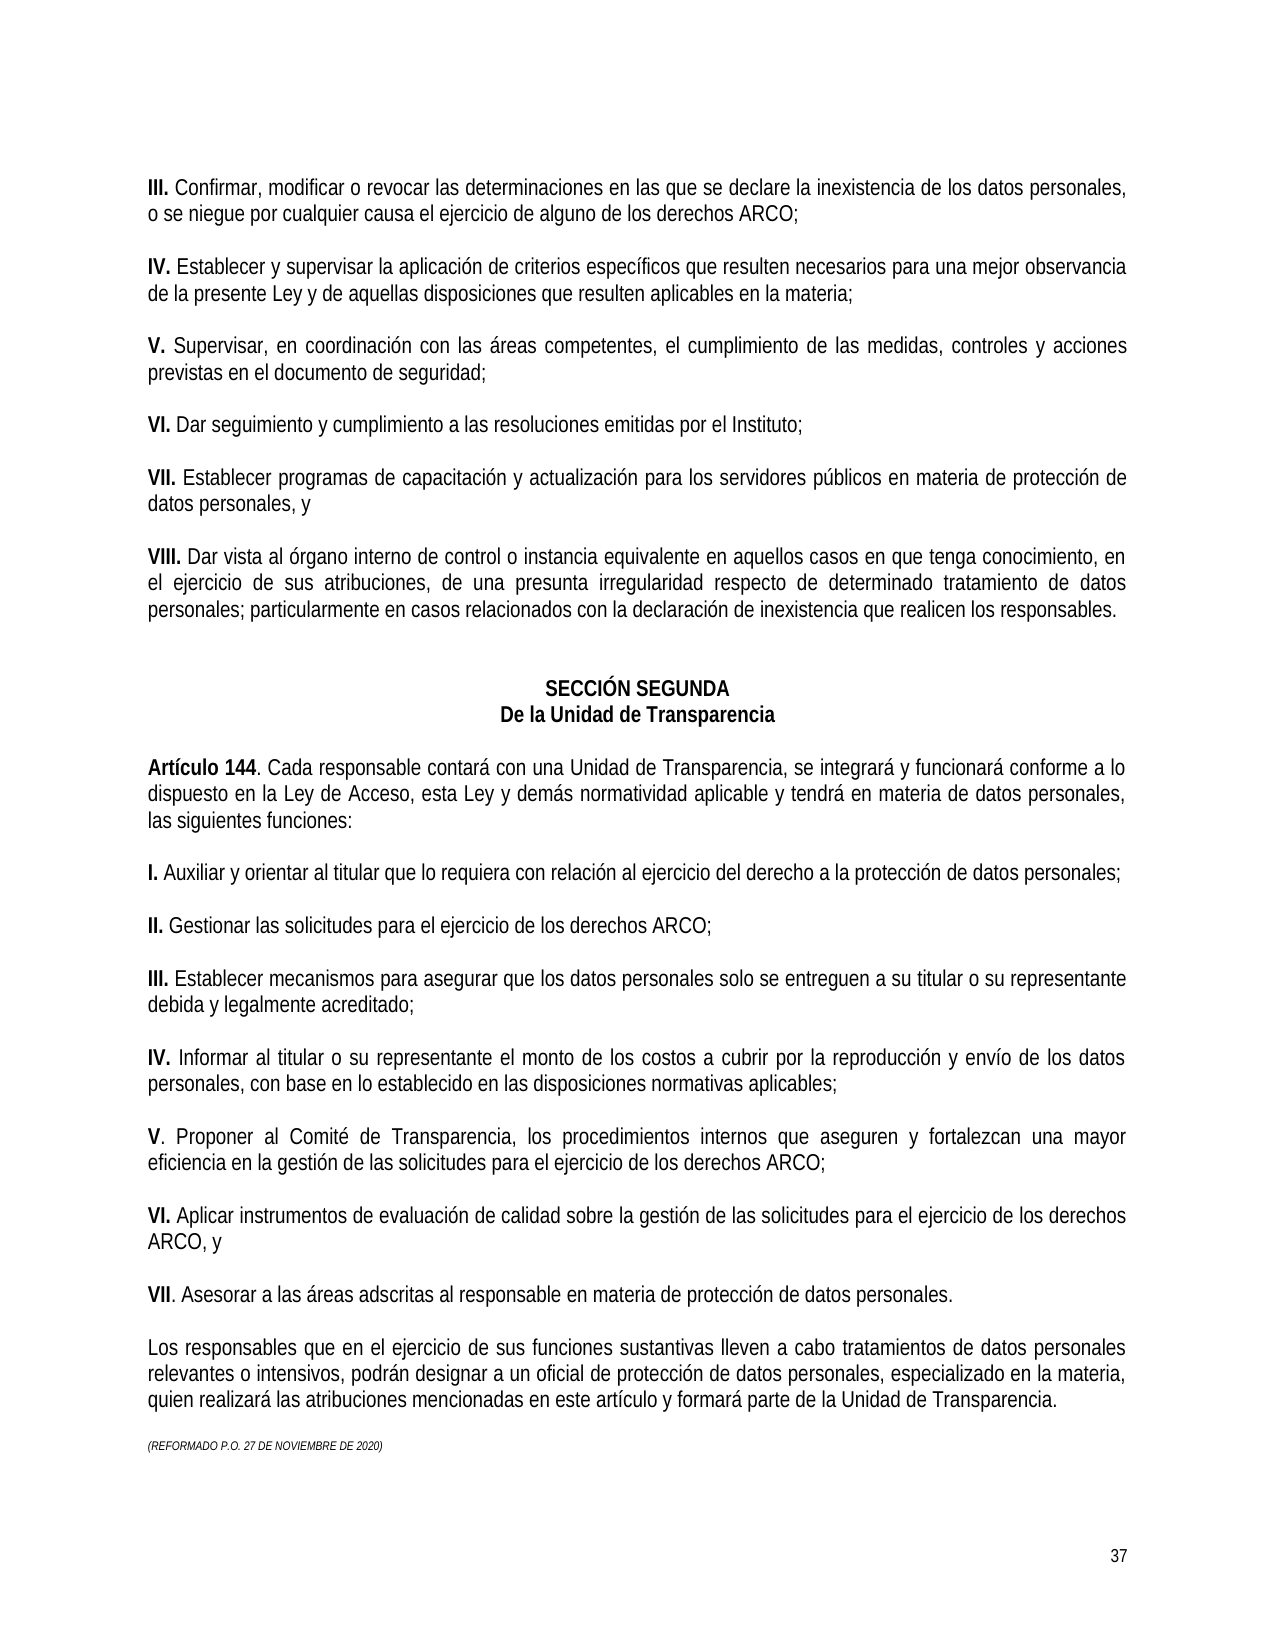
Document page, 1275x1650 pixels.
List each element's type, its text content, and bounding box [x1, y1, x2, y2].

text IV. Informar al titular o su representante el monto de los costos a cubrir por la reproducción y envío de los datos personales, con base en lo establecido en las disposiciones normativas aplicables; [148, 1044, 1127, 1096]
text (REFORMADO P.O. 27 DE NOVIEMBRE DE 2020) [148, 1439, 1127, 1453]
text IV. Establecer y supervisar la aplicación de criterios específicos que resulten necesarios para una mejor observancia de la presente Ley y de aquellas disposiciones que resulten aplicables en la materia; [148, 253, 1127, 306]
text De la Unidad de Transparencia [148, 701, 1127, 727]
text VII. Establecer programas de capacitación y actualización para los servidores públicos en materia de protección de datos personales, y [148, 464, 1127, 517]
text III. Confirmar, modificar o revocar las determinaciones en las que se declare la inexistencia de los datos personales, o se niegue por cualquier causa el ejercicio de alguno de los derechos ARCO; [148, 174, 1127, 227]
text II. Gestionar las solicitudes para el ejercicio de los derechos ARCO; [148, 912, 1127, 938]
text I. Auxiliar y orientar al titular que lo requiera con relación al ejercicio del derecho a la protección de datos personales; [148, 859, 1127, 886]
text V. Proponer al Comité de Transparencia, los procedimientos internos que aseguren y fortalezcan una mayor eficiencia en la gestión de las solicitudes para el ejercicio de los derechos ARCO; [148, 1123, 1127, 1176]
text SECCIÓN SEGUNDA [148, 675, 1127, 701]
text VIII. Dar vista al órgano interno de control o instancia equivalente en aquellos casos en que tenga conocimiento, en el ejercicio de sus atribuciones, de una presunta irregularidad respecto de determinado tratamiento de datos personales; particularmente en casos relacionados con la declaración de inexistencia que realicen los responsables. [148, 543, 1127, 622]
text III. Establecer mecanismos para asegurar que los datos personales solo se entreguen a su titular o su representante debida y legalmente acreditado; [148, 965, 1127, 1017]
text VI. Dar seguimiento y cumplimiento a las resoluciones emitidas por el Instituto; [148, 411, 1127, 438]
text Los responsables que en el ejercicio de sus funciones sustantivas lleven a cabo tratamientos de datos personales relevantes o intensivos, podrán designar a un oficial de protección de datos personales, especializado en la materia, quien realizará las atribuciones mencionadas en este artículo y formará parte de la Unidad de Transparencia. [148, 1334, 1127, 1413]
text VI. Aplicar instrumentos de evaluación de calidad sobre la gestión de las solicitudes para el ejercicio de los derechos ARCO, y [148, 1202, 1127, 1254]
text V. Supervisar, en coordinación con las áreas competentes, el cumplimiento de las medidas, controles y acciones previstas en el documento de seguridad; [148, 332, 1127, 385]
text VII. Asesorar a las áreas adscritas al responsable en materia de protección de datos personales. [148, 1281, 1127, 1307]
text Artículo 144. Cada responsable contará con una Unidad de Transparencia, se integrará y funcionará conforme a lo dispuesto en la Ley de Acceso, esta Ley y demás normatividad aplicable y tendrá en materia de datos personales, las siguientes funciones: [148, 754, 1127, 833]
